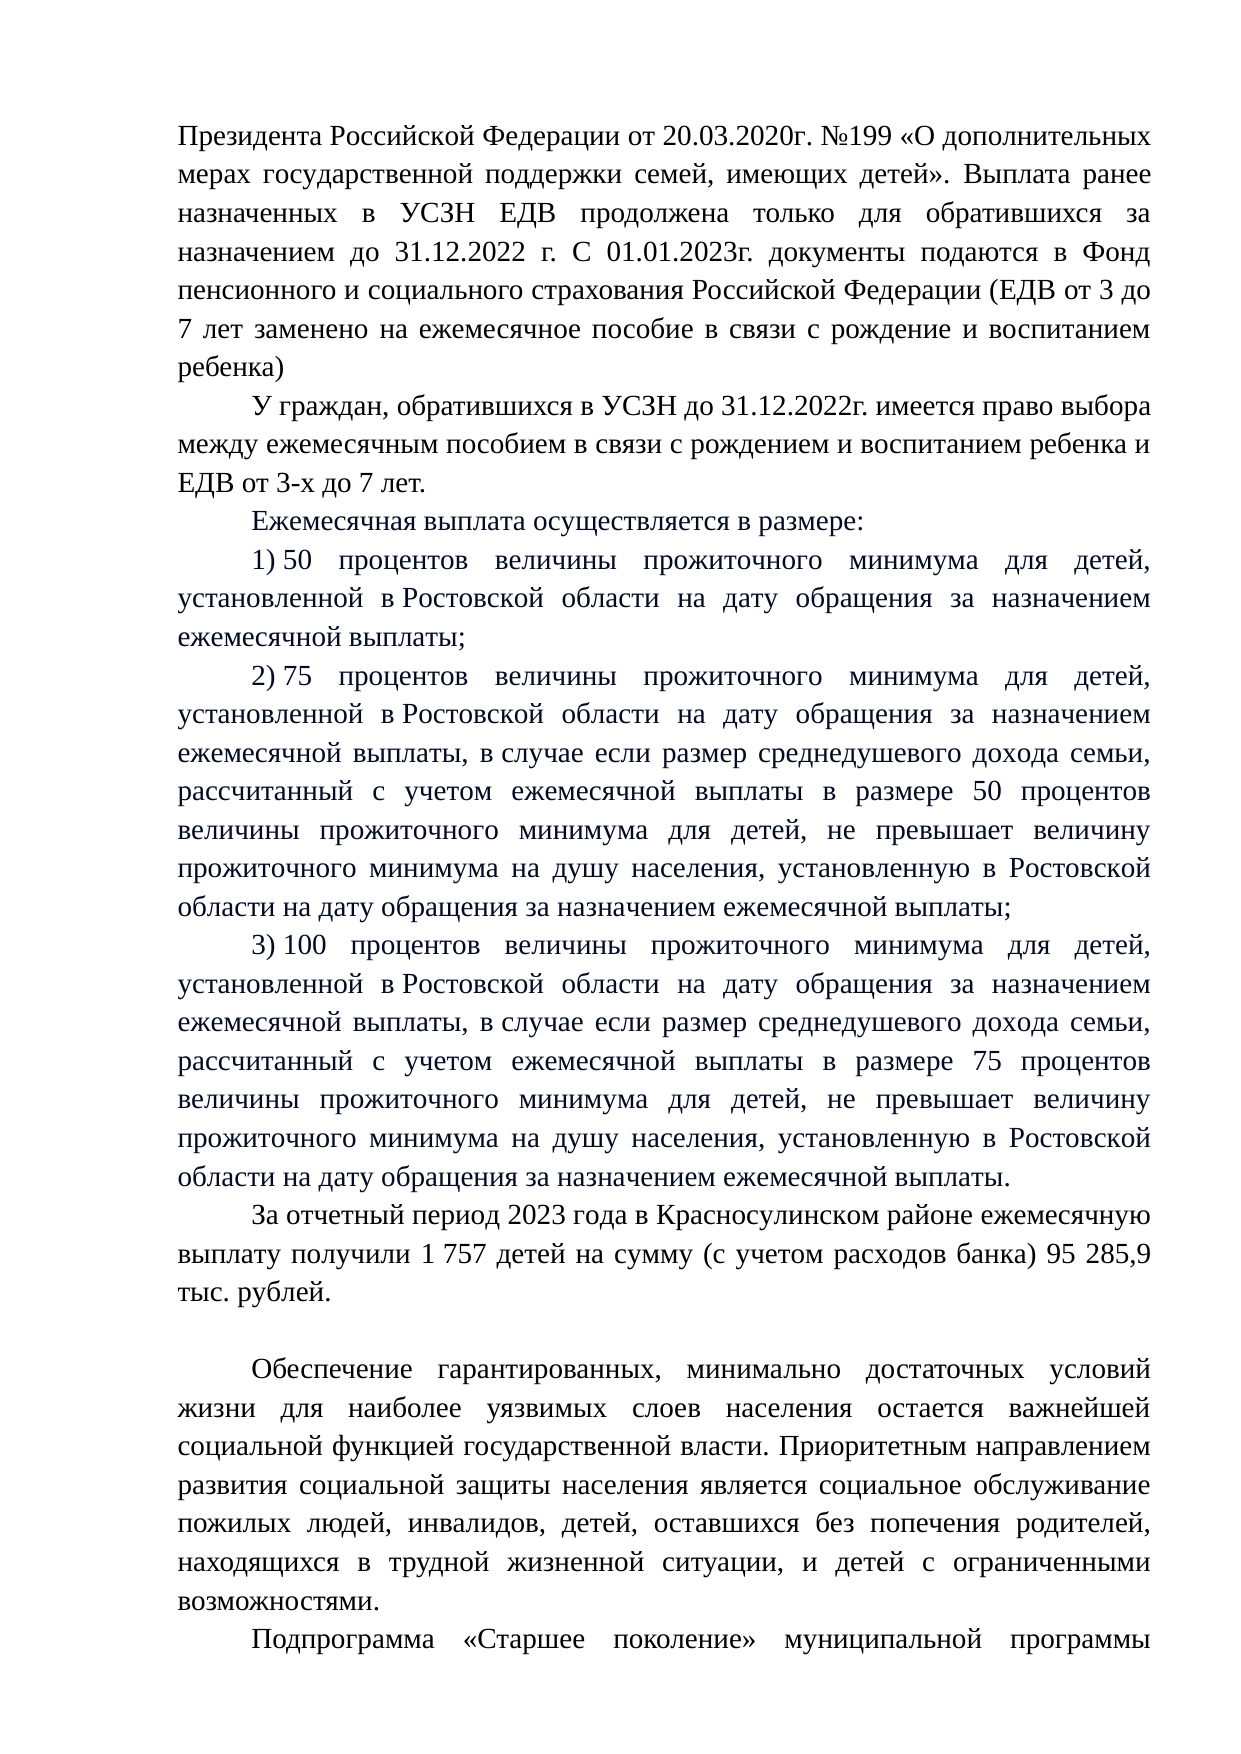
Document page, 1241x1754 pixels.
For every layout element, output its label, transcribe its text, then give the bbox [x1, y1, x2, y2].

text 2) 75 процентов величины прожиточного минимума для детей, установленной в Ростовской области на дату обращения за назначением ежемесячной выплаты, в случае если размер среднедушевого дохода семьи, рассчитанный с учетом ежемесячной выплаты в размере 50 процентов величины прожиточного минимума для детей, не превышает величину прожиточного минимума на душу населения, установленную в Ростовской области на дату обращения за назначением ежемесячной выплаты; [177, 658, 1152, 922]
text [177, 118, 1152, 383]
text Обеспечение гарантированных, минимально достаточных условий жизни для наиболее уязвимых слоев населения остается важнейшей социальной функцией государственной власти. Приоритетным направлением развития социальной защиты населения является социальное обслуживание пожилых людей, инвалидов, детей, оставшихся без попечения родителей, находящихся в трудной жизненной ситуации, и детей с ограниченными возможностями. [177, 1351, 1152, 1616]
text 1) 50 процентов величины прожиточного минимума для детей, установленной в Ростовской области на дату обращения за назначением ежемесячной выплаты; [177, 542, 1152, 653]
text У граждан, обратившихся в УСЗН до 31.12.2022г. имеется право выбора между ежемесячным пособием в связи с рождением и воспитанием ребенка и ЕДВ от 3-х до 7 лет. [177, 388, 1152, 498]
text Ежемесячная выплата осуществляется в размере: [177, 503, 1152, 537]
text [177, 1621, 1152, 1655]
text За отчетный период 2023 года в Красносулинском районе ежемесячную выплату получили 1 757 детей на сумму (с учетом расходов банка) 95 285,9 тыс. рублей. [177, 1197, 1152, 1308]
text 3) 100 процентов величины прожиточного минимума для детей, установленной в Ростовской области на дату обращения за назначением ежемесячной выплаты, в случае если размер среднедушевого дохода семьи, рассчитанный с учетом ежемесячной выплаты в размере 75 процентов величины прожиточного минимума для детей, не превышает величину прожиточного минимума на душу населения, установленную в Ростовской области на дату обращения за назначением ежемесячной выплаты. [177, 927, 1152, 1192]
